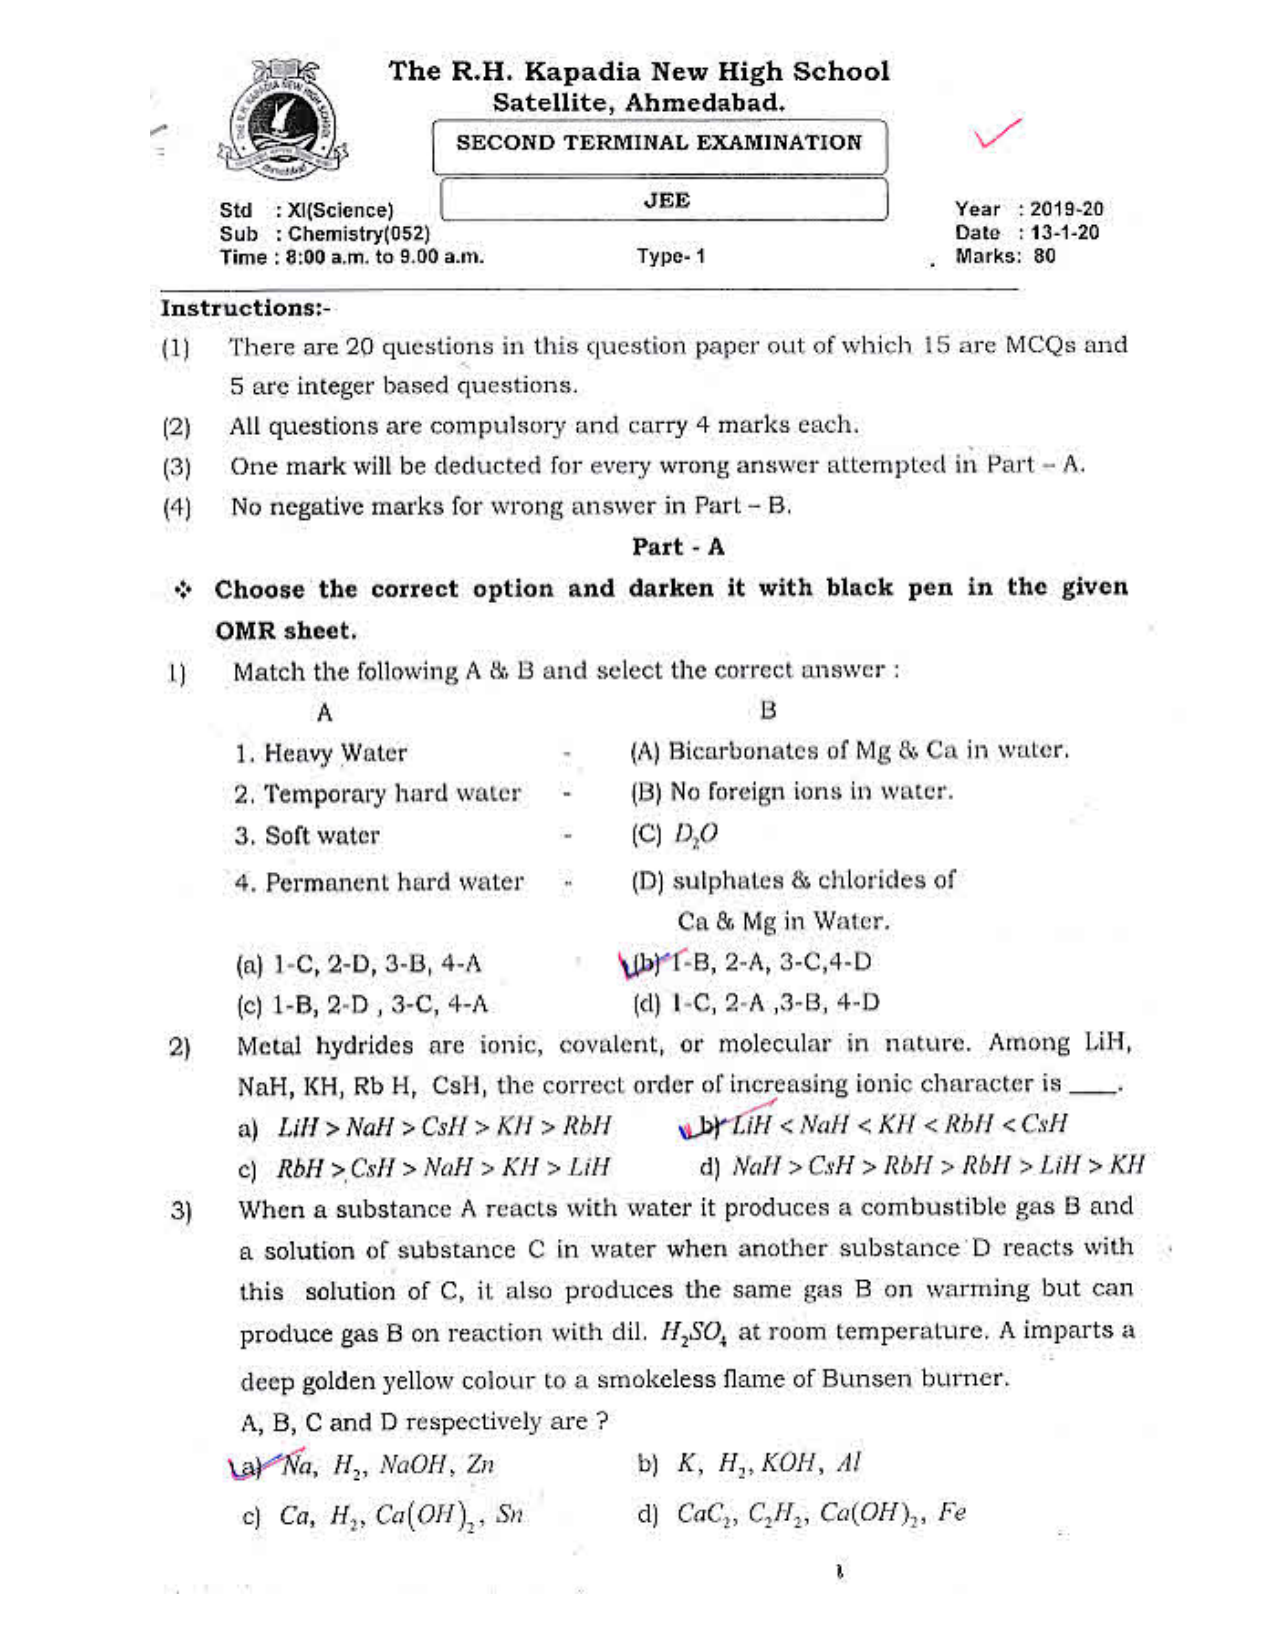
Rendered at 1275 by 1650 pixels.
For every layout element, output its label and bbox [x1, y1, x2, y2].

picture [150, 37, 1194, 1594]
